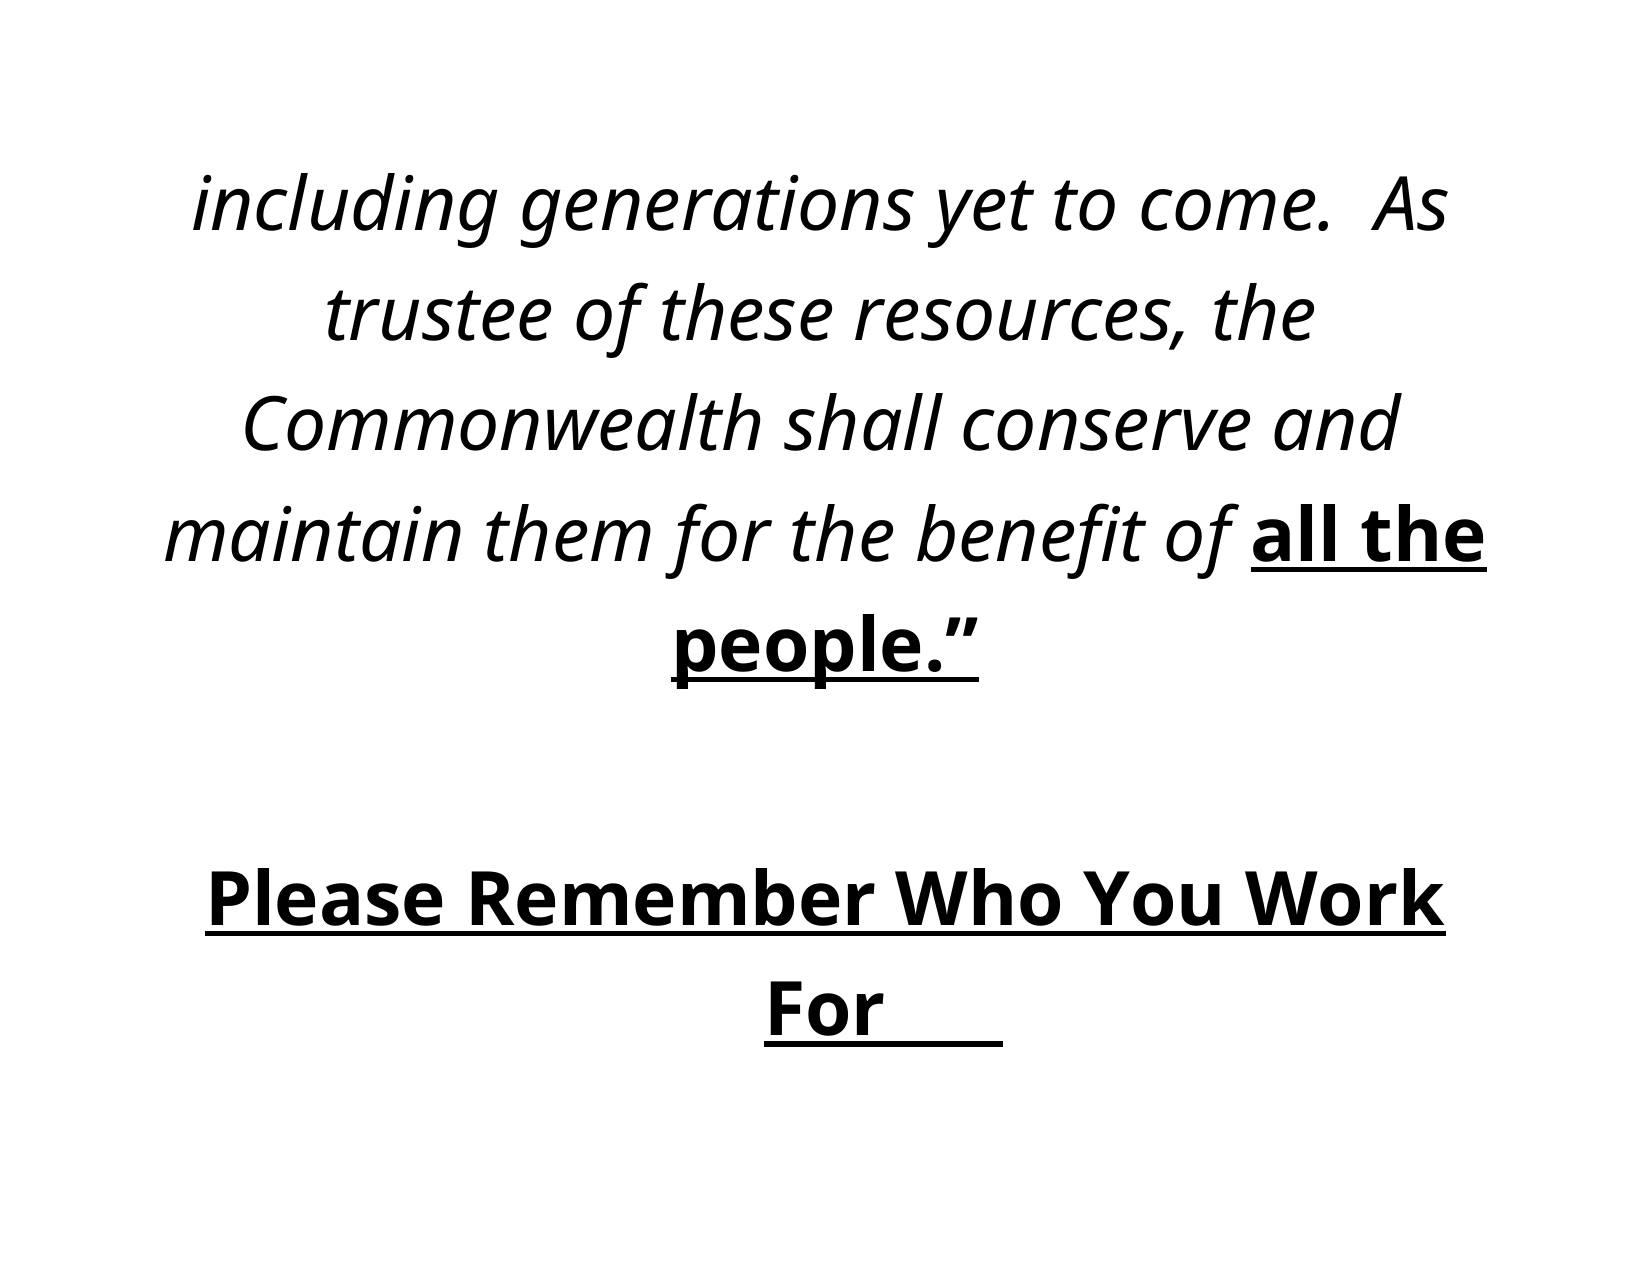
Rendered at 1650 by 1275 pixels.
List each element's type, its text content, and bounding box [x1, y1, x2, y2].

text Please Remember Who You Work For [150, 845, 1500, 1058]
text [150, 150, 1500, 693]
